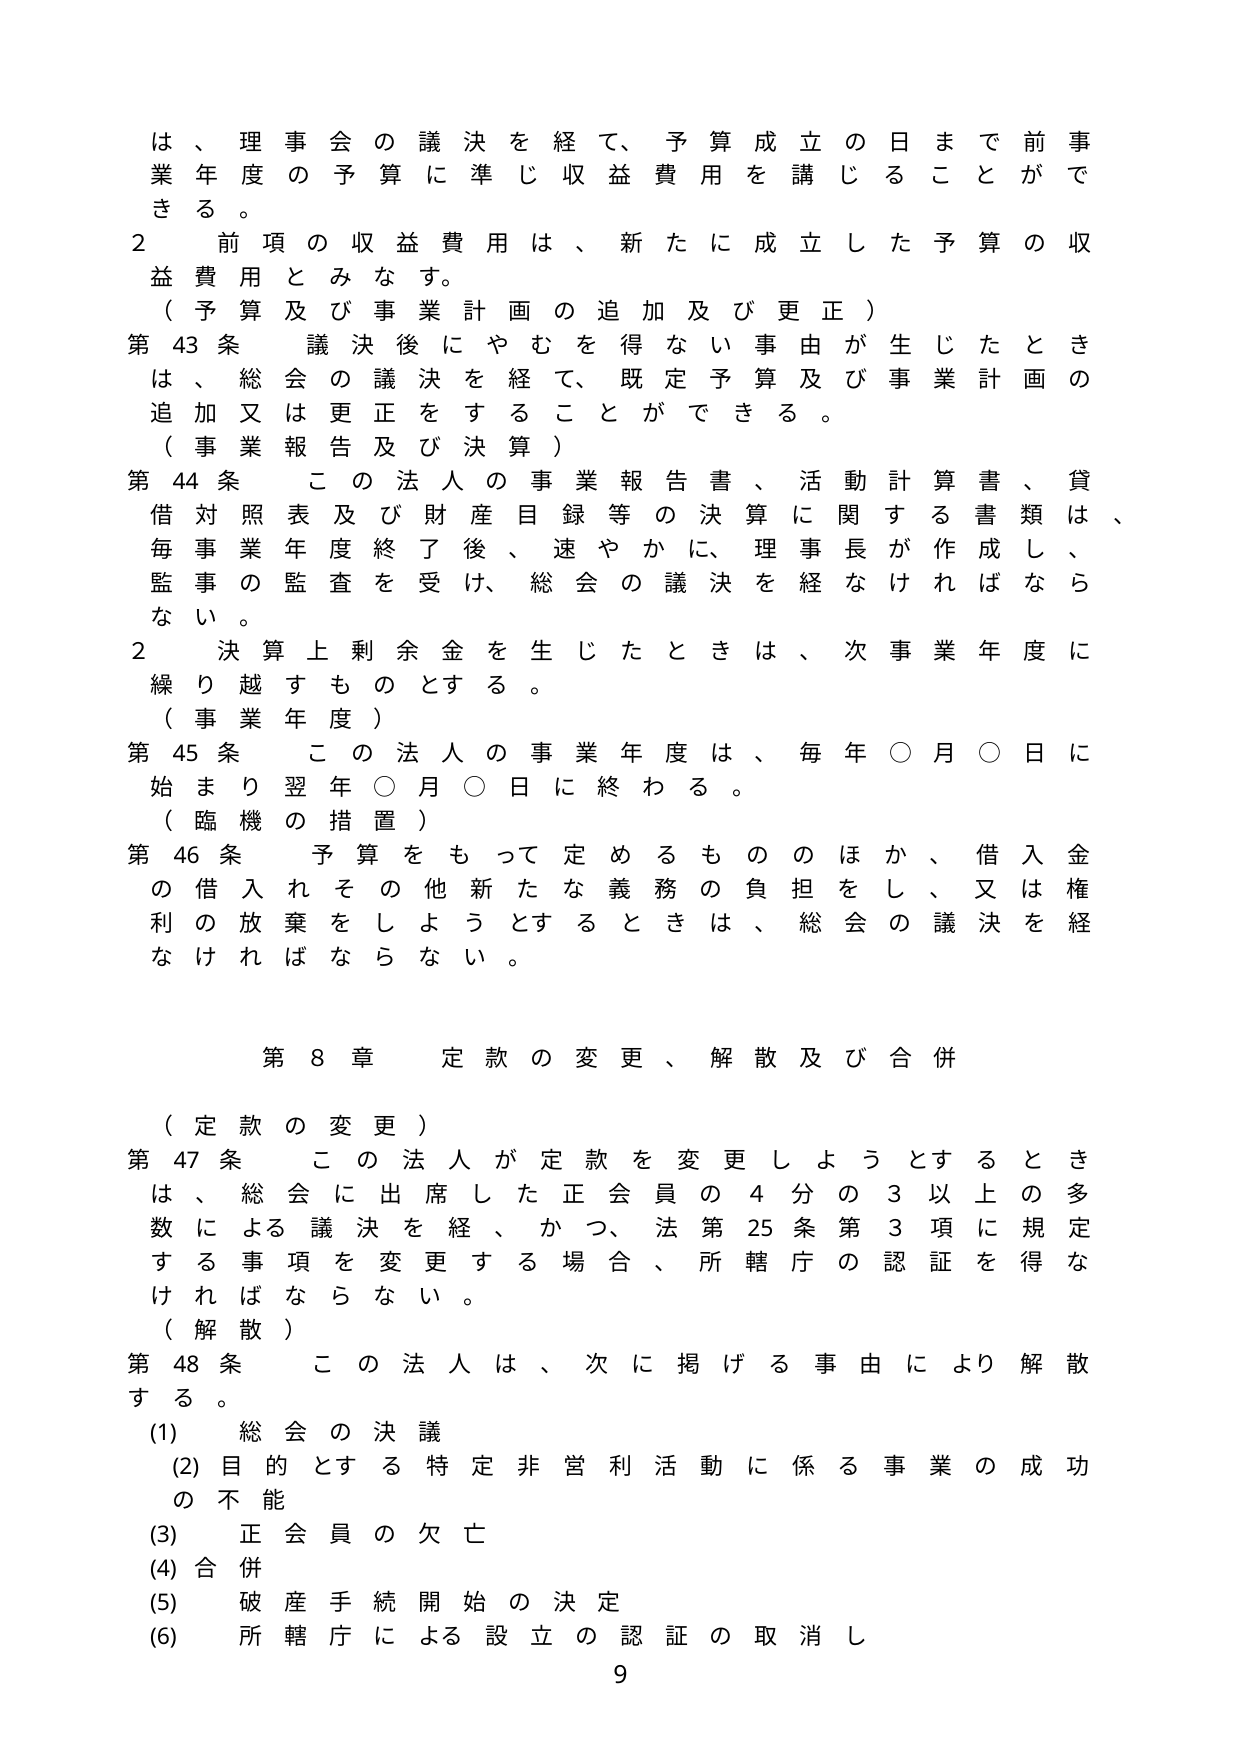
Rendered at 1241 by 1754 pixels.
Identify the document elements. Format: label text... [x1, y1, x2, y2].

text （事業報告及び決算） [127, 429, 1113, 463]
text 第44条 この法人の事業報告書、活動計算書、貸借対照表及び財産目録等の決算に関する書類は、毎事業年度終了後、速やかに、理事長が作成し、監事の監査を受け、総会の議決を経なければならない。 [127, 463, 1113, 632]
text 第43条 議決後にやむを得ない事由が生じたときは、総会の議決を経て、既定予算及び事業計画の追加又は更正をすることができる。 [127, 327, 1113, 429]
text 第45条 この法人の事業年度は、毎年○月○日に始まり翌年○月○日に終わる。 [127, 734, 1113, 802]
text ２ 前項の収益費用は、新たに成立した予算の収益費用とみなす。 [127, 225, 1113, 293]
text （予算及び事業計画の追加及び更正） [127, 293, 1113, 327]
text （解散） [127, 1312, 1113, 1346]
text (1) 総会の決議 [127, 1413, 1113, 1447]
text （事業年度） [127, 700, 1113, 734]
text 第47条 この法人が定款を変更しようとするときは、総会に出席した正会員の４分の３以上の多数による議決を経、かつ、法第25条第３項に規定する事項を変更する場合、所轄庁の認証を得なければならない。 [127, 1142, 1113, 1312]
text （定款の変更） [127, 1108, 1113, 1142]
text (2) 目的とする特定非営利活動に係る事業の成功の不能 [150, 1447, 1113, 1515]
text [127, 123, 1113, 225]
text 第48条 この法人は、次に掲げる事由により解散する。 [127, 1346, 1113, 1413]
text ２ 決算上剰余金を生じたときは、次事業年度に繰り越すものとする。 [127, 632, 1113, 700]
text 第８章 定款の変更、解散及び合併 [127, 1040, 1113, 1074]
text (6) 所轄庁による設立の認証の取消し [127, 1617, 1113, 1651]
text (4) 合併 [127, 1549, 1113, 1583]
text (5) 破産手続開始の決定 [127, 1583, 1113, 1617]
text （臨機の措置） [127, 802, 1113, 836]
text (3) 正会員の欠亡 [127, 1515, 1113, 1549]
text 第46条 予算をもって定めるもののほか、借入金の借入れその他新たな義務の負担をし、又は権利の放棄をしようとするときは、総会の議決を経なければならない。 [127, 836, 1113, 972]
